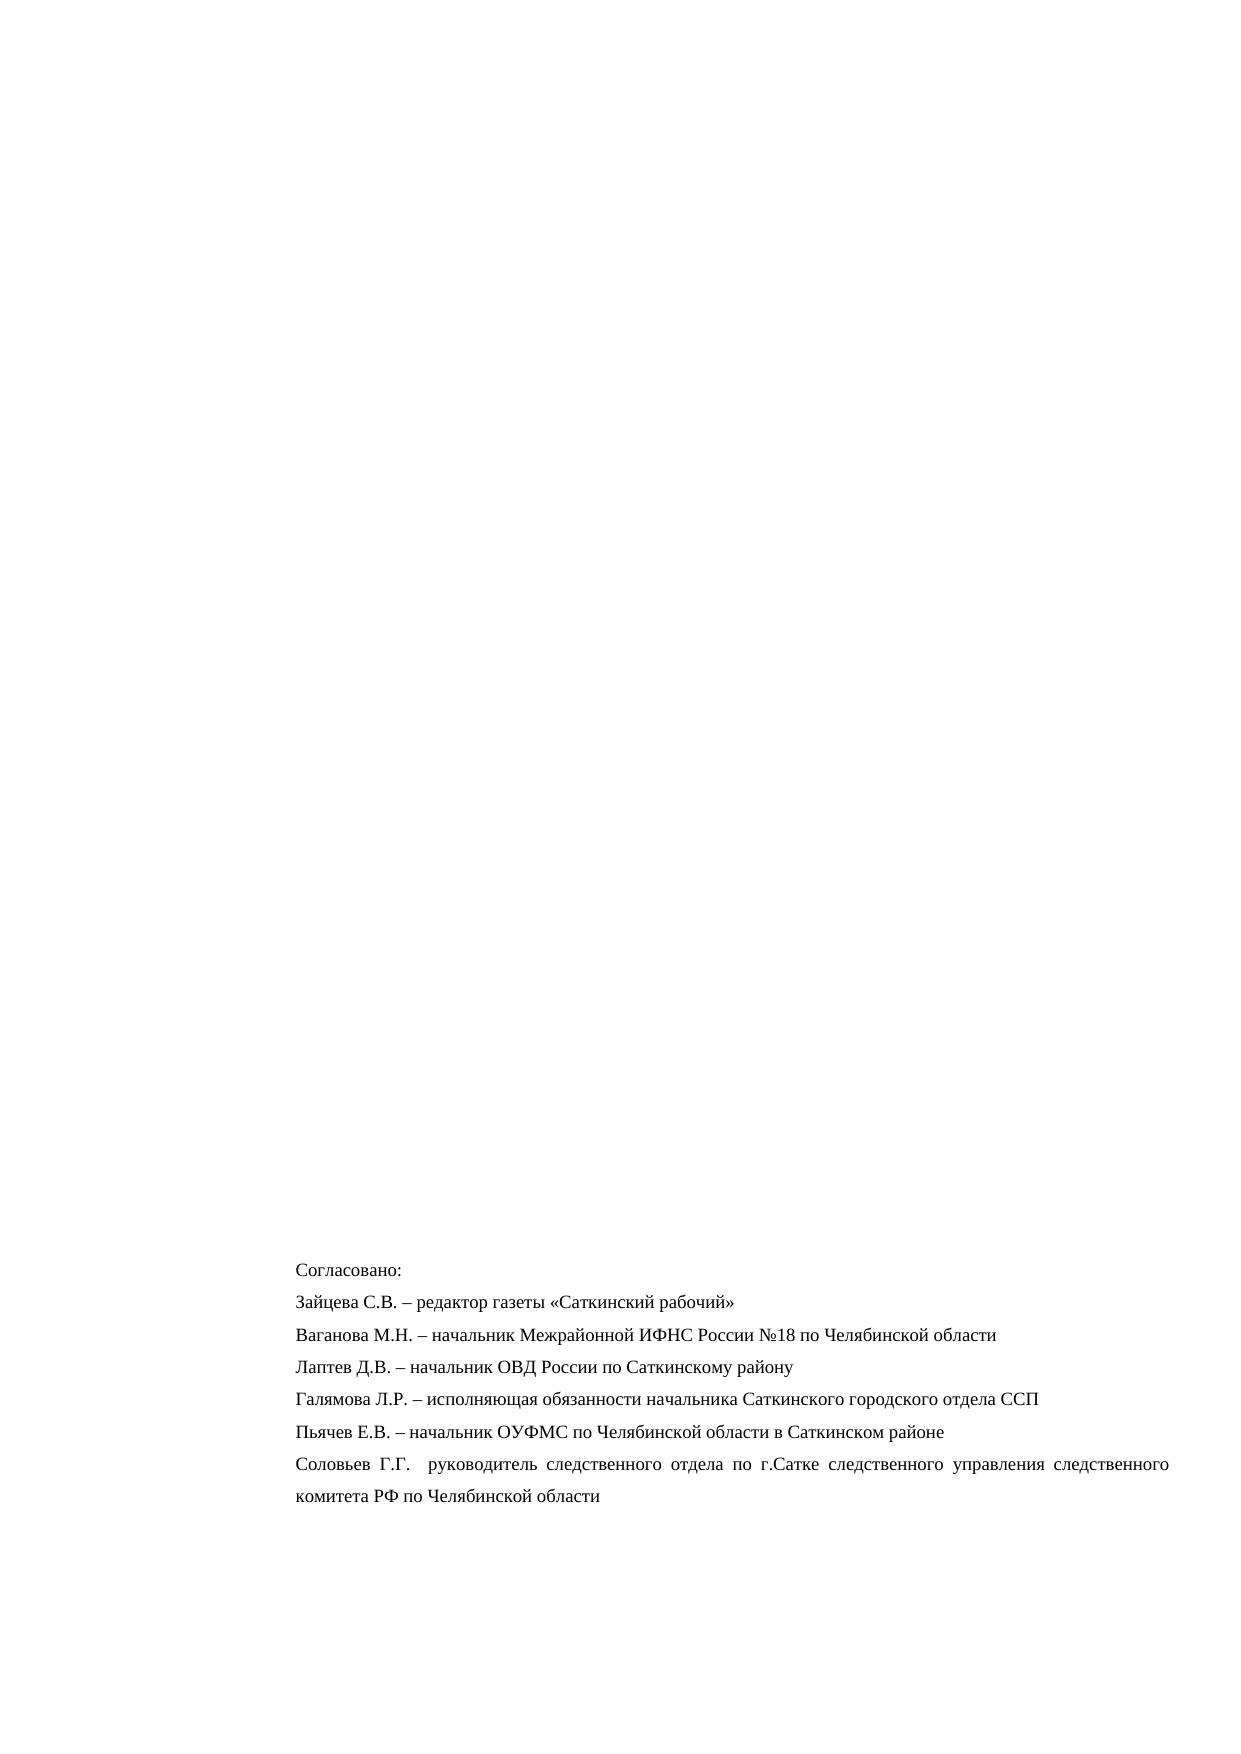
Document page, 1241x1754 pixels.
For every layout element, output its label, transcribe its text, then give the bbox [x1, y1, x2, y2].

text Пьячев Е.В. – начальник ОУФМС по Челябинской области в Саткинском районе [121, 1421, 1171, 1442]
text Зайцева С.В. – редактор газеты «Саткинский рабочий» [121, 1291, 1171, 1313]
text Ваганова М.Н. – начальник Межрайонной ИФНС России №18 по Челябинской области [121, 1324, 1171, 1345]
text Галямова Л.Р. – исполняющая обязанности начальника Саткинского городского отдела ССП [121, 1388, 1171, 1410]
text Согласовано: [121, 1259, 1171, 1281]
text Лаптев Д.В. – начальник ОВД России по Саткинскому району [121, 1356, 1171, 1378]
text Соловьев Г.Г. руководитель следственного отдела по г.Сатке следственного управления следственного комитета РФ по Челябинской области [295, 1453, 1171, 1507]
